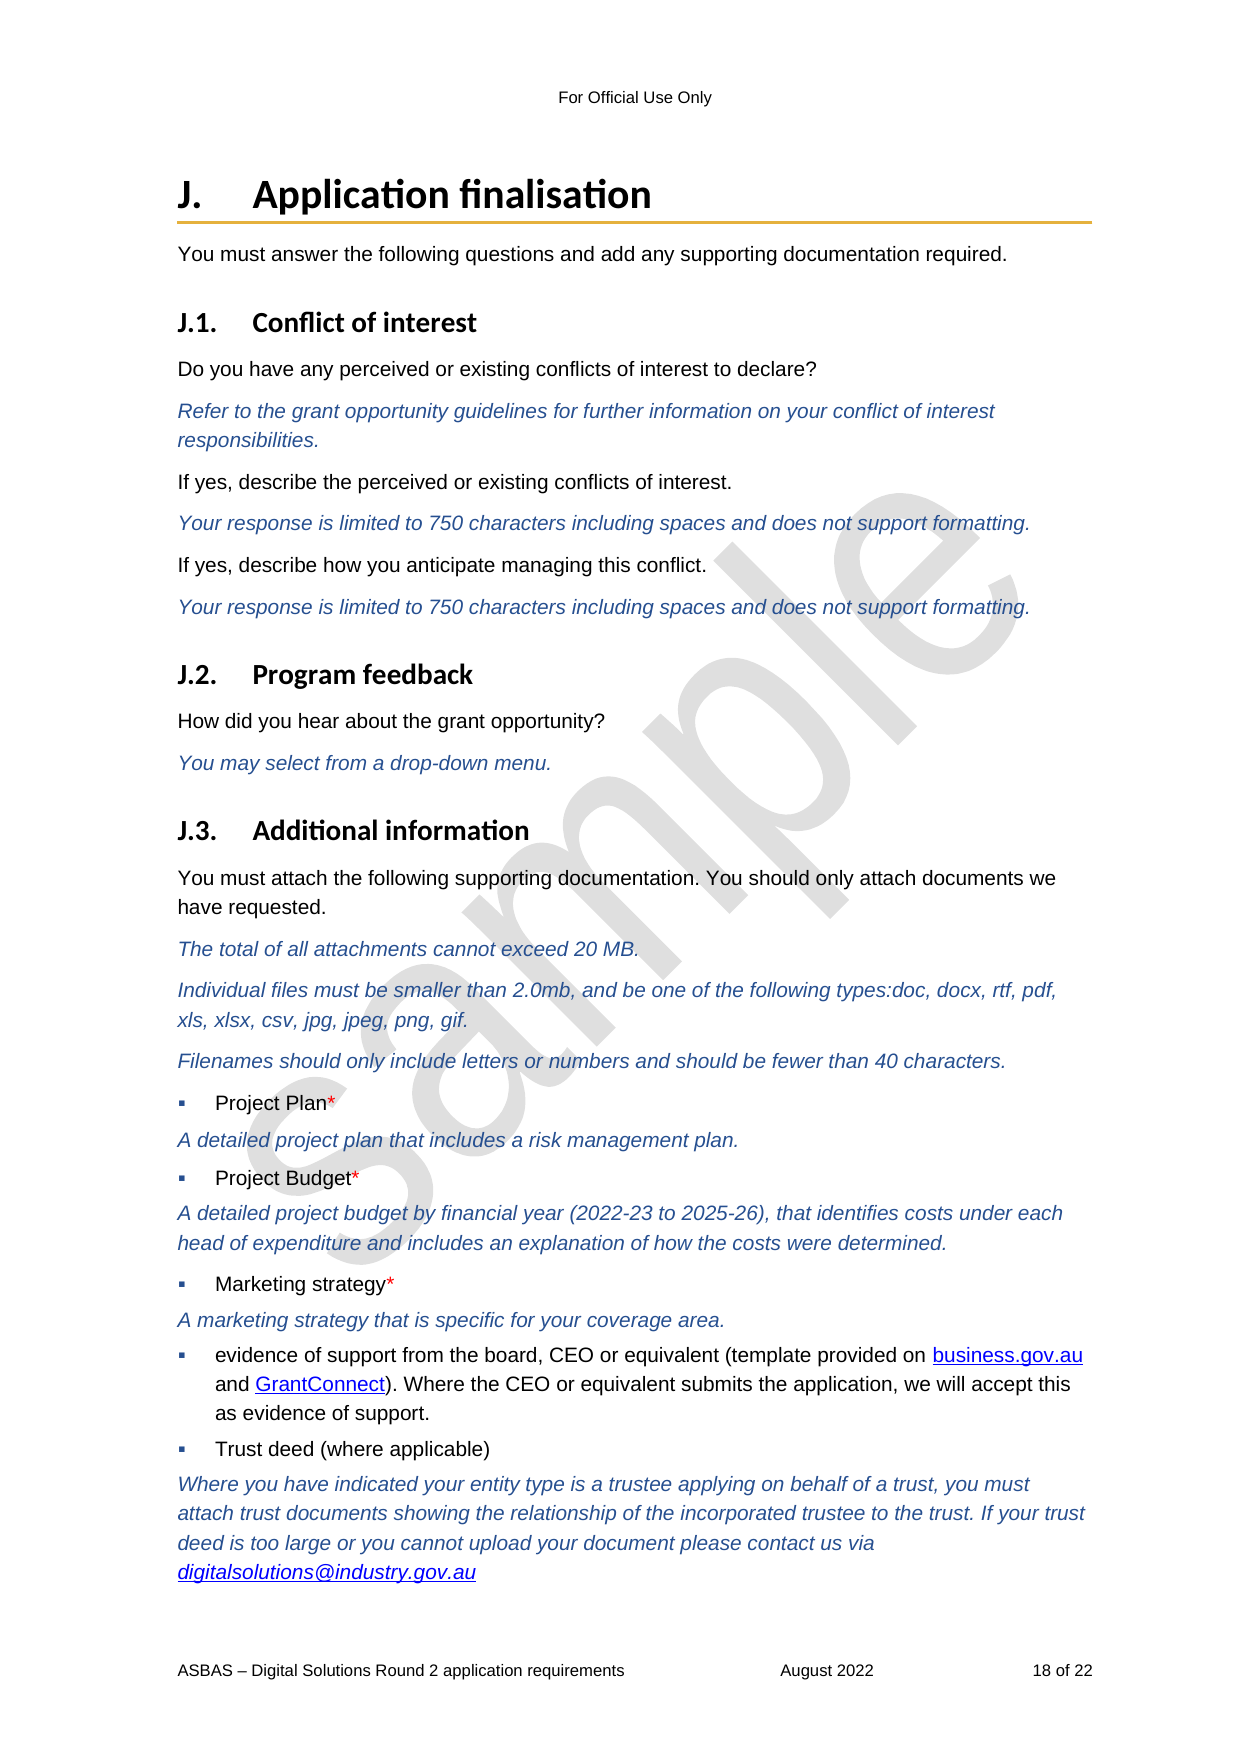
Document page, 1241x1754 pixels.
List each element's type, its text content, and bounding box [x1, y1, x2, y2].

text Refer to the grant opportunity guidelines for further information on your conflict of interest responsibilities. [177, 393, 1092, 452]
text A detailed project budget by financial year (2022-23 to 2025-26), that identifies costs under each head of expenditure and includes an explanation of how the costs were determined. [177, 1196, 1092, 1254]
list evidence of support from the board, CEO or equivalent (template provided on business.gov.au and GrantConnect). Where the CEO or equivalent submits the application, we will accept this as evidence of support. [177, 1338, 1092, 1425]
text You may select from a drop-down menu. [177, 746, 1092, 775]
text Do you have any perceived or existing conflicts of interest to declare? [177, 352, 1092, 381]
text You must attach the following supporting documentation. You should only attach documents we have requested. [177, 861, 1092, 919]
list Trust deed (where applicable) [177, 1431, 1092, 1461]
subtitle Program feedback [177, 656, 1092, 692]
subtitle Conflict of interest [177, 304, 1092, 339]
text Filenames should only include letters or numbers and should be fewer than 40 characters. [177, 1044, 1092, 1073]
subtitle Additional information [177, 812, 1092, 848]
text Your response is limited to 750 characters including spaces and does not support formatting. [177, 506, 1092, 535]
list Project Budget* [177, 1161, 1092, 1190]
text If yes, describe how you anticipate managing this conflict. [177, 548, 1092, 577]
list A detailed project plan that includes a risk management plan. [177, 1123, 1092, 1152]
text Your response is limited to 750 characters including spaces and does not support formatting. [177, 589, 1092, 618]
subtitle Application finalisation [177, 168, 1092, 221]
text Individual files must be smaller than 2.0mb, and be one of the following types:doc, docx, rtf, pdf, xls, xlsx, csv, jpg, jpeg, png, gif. [177, 973, 1092, 1031]
text The total of all attachments cannot exceed 20 MB. [177, 931, 1092, 961]
list Project Plan* [177, 1086, 1092, 1115]
text If yes, describe the perceived or existing conflicts of interest. [177, 464, 1092, 493]
list Marketing strategy* [177, 1267, 1092, 1296]
text Where you have indicated your entity type is a trustee applying on behalf of a trust, you must attach trust documents showing the relationship of the incorporated trustee to the trust. If your trust deed is too large or you cannot upload your document please contact us via digitalsolutions@industry.gov.au [177, 1467, 1092, 1583]
text You must answer the following questions and add any supporting documentation required. [177, 237, 1092, 266]
list A marketing strategy that is specific for your coverage area. [177, 1302, 1092, 1331]
text How did you hear about the grant opportunity? [177, 704, 1092, 733]
